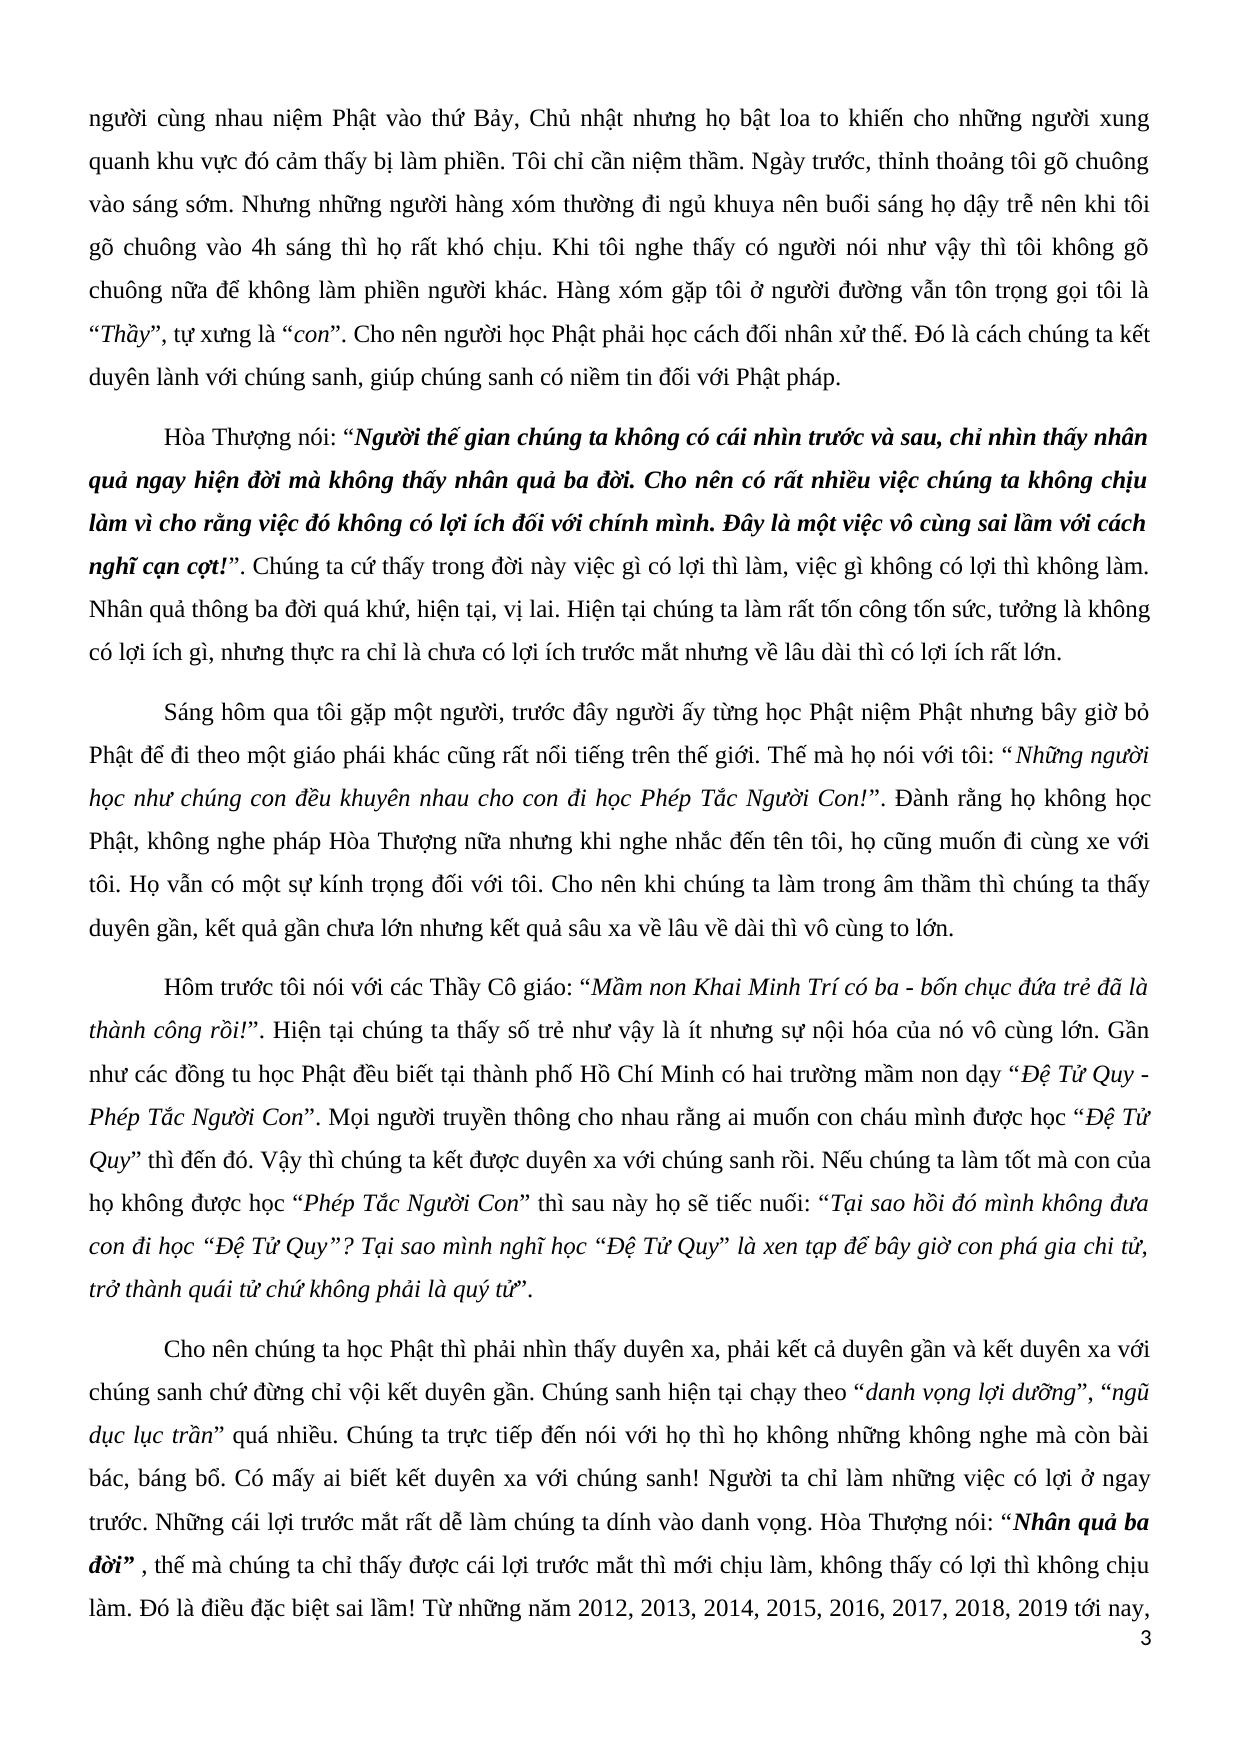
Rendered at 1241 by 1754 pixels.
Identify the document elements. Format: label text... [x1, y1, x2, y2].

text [89, 103, 1152, 391]
text Sáng hôm qua tôi gặp một người, trước đây người ấy từng học Phật niệm Phật nhưng bây giờ bỏ Phật để đi theo một giáo phái khác cũng rất nổi tiếng trên thế giới. Thế mà họ nói với tôi: “Những người học như chúng con đều khuyên nhau cho con đi học Phép Tắc Người Con!”. Đành rằng họ không học Phật, không nghe pháp Hòa Thượng nữa nhưng khi nghe nhắc đến tên tôi, họ cũng muốn đi cùng xe với tôi. Họ vẫn có một sự kính trọng đối với tôi. Cho nên khi chúng ta làm trong âm thầm thì chúng ta thấy duyên gần, kết quả gần chưa lớn nhưng kết quả sâu xa về lâu về dài thì vô cùng to lớn. [89, 697, 1152, 941]
text Hôm trước tôi nói với các Thầy Cô giáo: “Mầm non Khai Minh Trí có ba - bốn chục đứa trẻ đã là thành công rồi!”. Hiện tại chúng ta thấy số trẻ như vậy là ít nhưng sự nội hóa của nó vô cùng lớn. Gần như các đồng tu học Phật đều biết tại thành phố Hồ Chí Minh có hai trường mầm non dạy “Đệ Tử Quy - Phép Tắc Người Con”. Mọi người truyền thông cho nhau rằng ai muốn con cháu mình được học “Đệ Tử Quy” thì đến đó. Vậy thì chúng ta kết được duyên xa với chúng sanh rồi. Nếu chúng ta làm tốt mà con của họ không được học “Phép Tắc Người Con” thì sau này họ sẽ tiếc nuối: “Tại sao hồi đó mình không đưa con đi học “Đệ Tử Quy”? Tại sao mình nghĩ học “Đệ Tử Quy” là xen tạp để bây giờ con phá gia chi tử, trở thành quái tử chứ không phải là quý tử”. [89, 972, 1152, 1303]
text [89, 1334, 1152, 1622]
text Hòa Thượng nói: “Người thế gian chúng ta không có cái nhìn trước và sau, chỉ nhìn thấy nhân quả ngay hiện đời mà không thấy nhân quả ba đời. Cho nên có rất nhiều việc chúng ta không chịu làm vì cho rằng việc đó không có lợi ích đối với chính mình. Đây là một việc vô cùng sai lầm với cách nghĩ cạn cợt!”. Chúng ta cứ thấy trong đời này việc gì có lợi thì làm, việc gì không có lợi thì không làm. Nhân quả thông ba đời quá khứ, hiện tại, vị lai. Hiện tại chúng ta làm rất tốn công tốn sức, tưởng là không có lợi ích gì, nhưng thực ra chỉ là chưa có lợi ích trước mắt nhưng về lâu dài thì có lợi ích rất lớn. [89, 422, 1152, 666]
